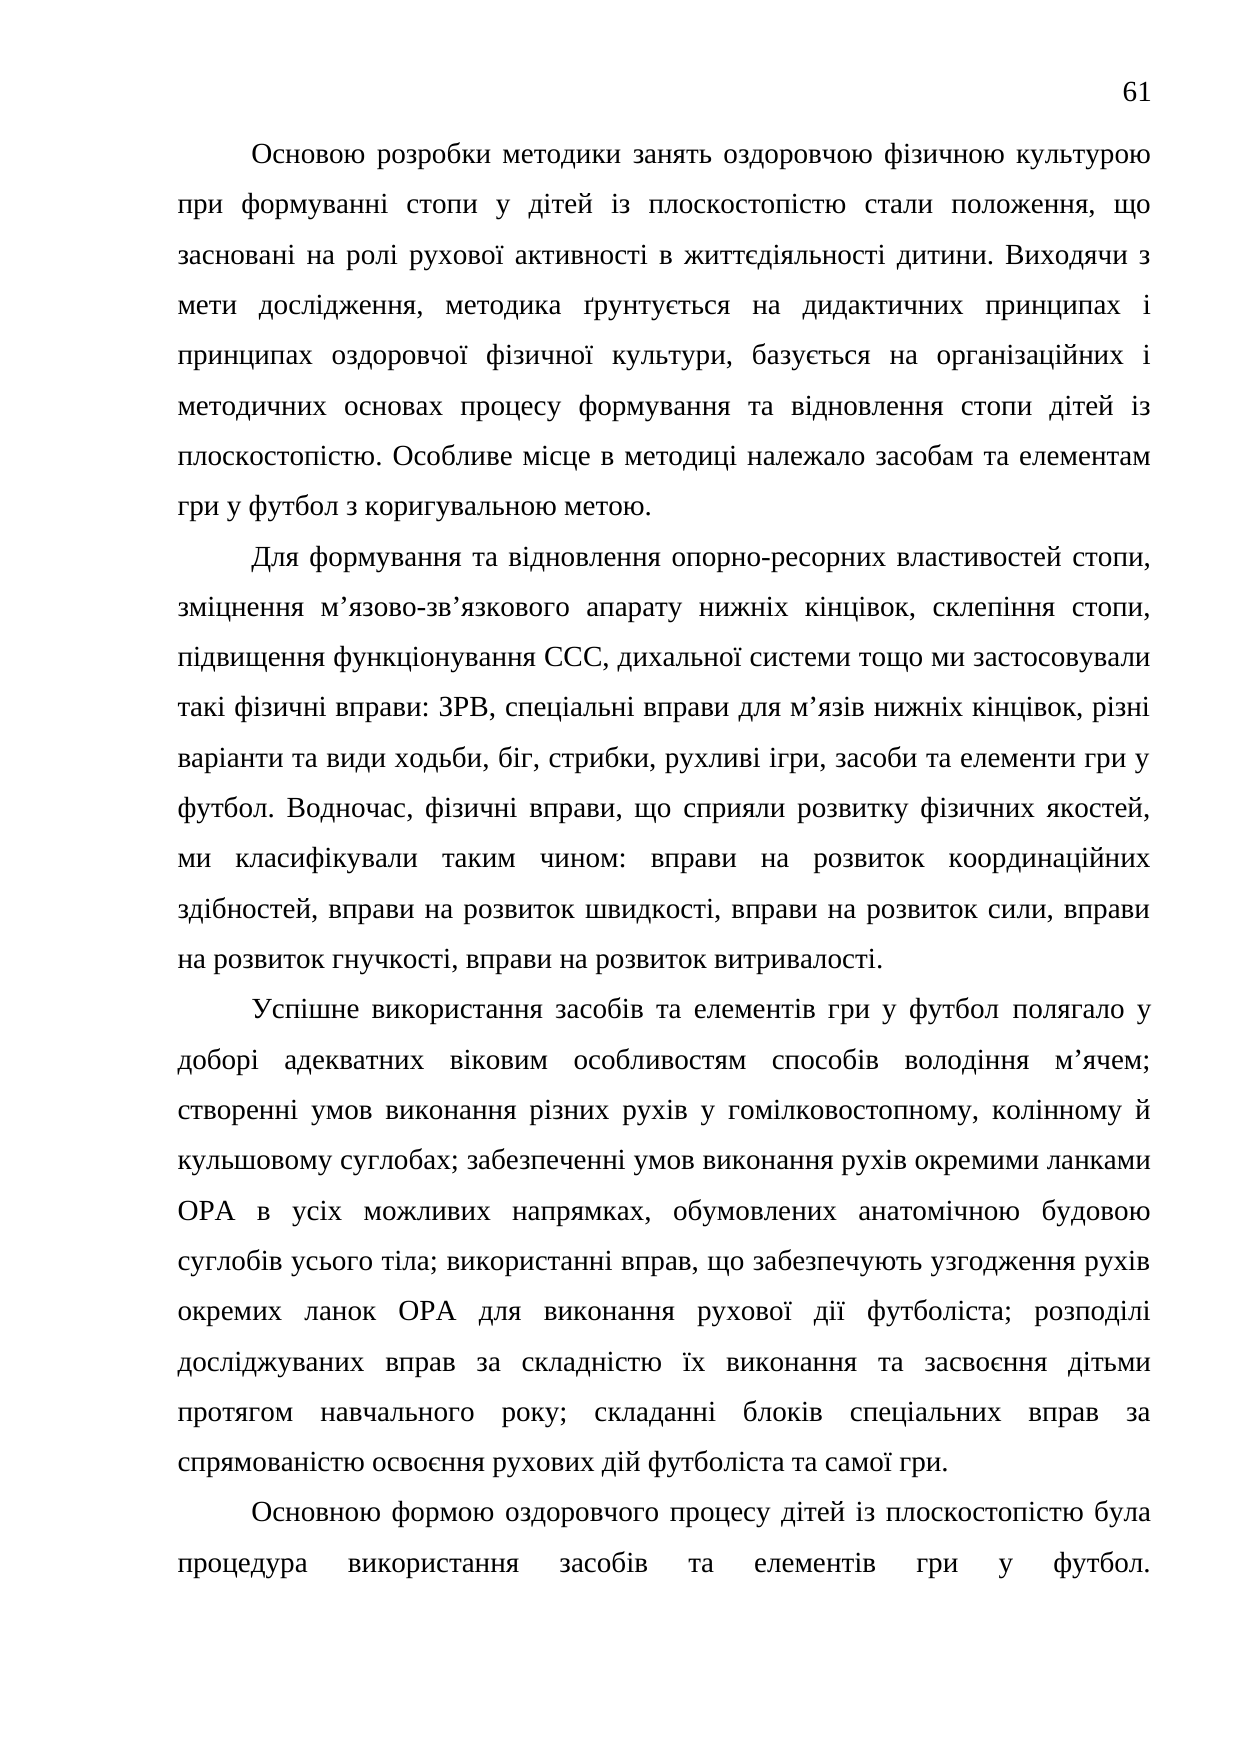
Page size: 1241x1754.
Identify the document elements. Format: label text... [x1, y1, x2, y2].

text Успішне використання засобів та елементів гри у футбол полягало у доборі адекватних віковим особливостям способів володіння м’ячем; створенні умов виконання різних рухів у гомілковостопному, колінному й кульшовому суглобах; забезпеченні умов виконання рухів окремими ланками ОРА в усіх можливих напрямках, обумовлених анатомічною будовою суглобів усього тіла; використанні вправ, що забезпечують узгодження рухів окремих ланок ОРА для виконання рухової дії футболіста; розподілі досліджуваних вправ за складністю їх виконання та засвоєння дітьми протягом навчального року; складанні блоків спеціальних вправ за спрямованістю освоєння рухових дій футболіста та самої гри. [177, 991, 1152, 1478]
text Для формування та відновлення опорно-ресорних властивостей стопи, зміцнення м’язово-зв’язкового апарату нижніх кінцівок, склепіння стопи, підвищення функціонування ССС, дихальної системи тощо ми застосовували такі фізичні вправи: ЗРВ, спеціальні вправи для м’язів нижніх кінцівок, різні варіанти та види ходьби, біг, стрибки, рухливі ігри, засоби та елементи гри у футбол. Водночас, фізичні вправи, що сприяли розвитку фізичних якостей, ми класифікували таким чином: вправи на розвиток координаційних здібностей, вправи на розвиток швидкості, вправи на розвиток сили, вправи на розвиток гнучкості, вправи на розвиток витривалості. [177, 539, 1152, 975]
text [177, 1494, 1152, 1578]
text Основою розробки методики занять оздоровчою фізичною культурою при формуванні стопи у дітей із плоскостопістю стали положення, що засновані на ролі рухової активності в життєдіяльності дитини. Виходячи з мети дослідження, методика ґрунтується на дидактичних принципах і принципах оздоровчої фізичної культури, базується на організаційних і методичних основах процесу формування та відновлення стопи дітей із плоскостопістю. Особливе місце в методиці належало засобам та елементам гри у футбол з коригувальною метою. [177, 136, 1152, 522]
